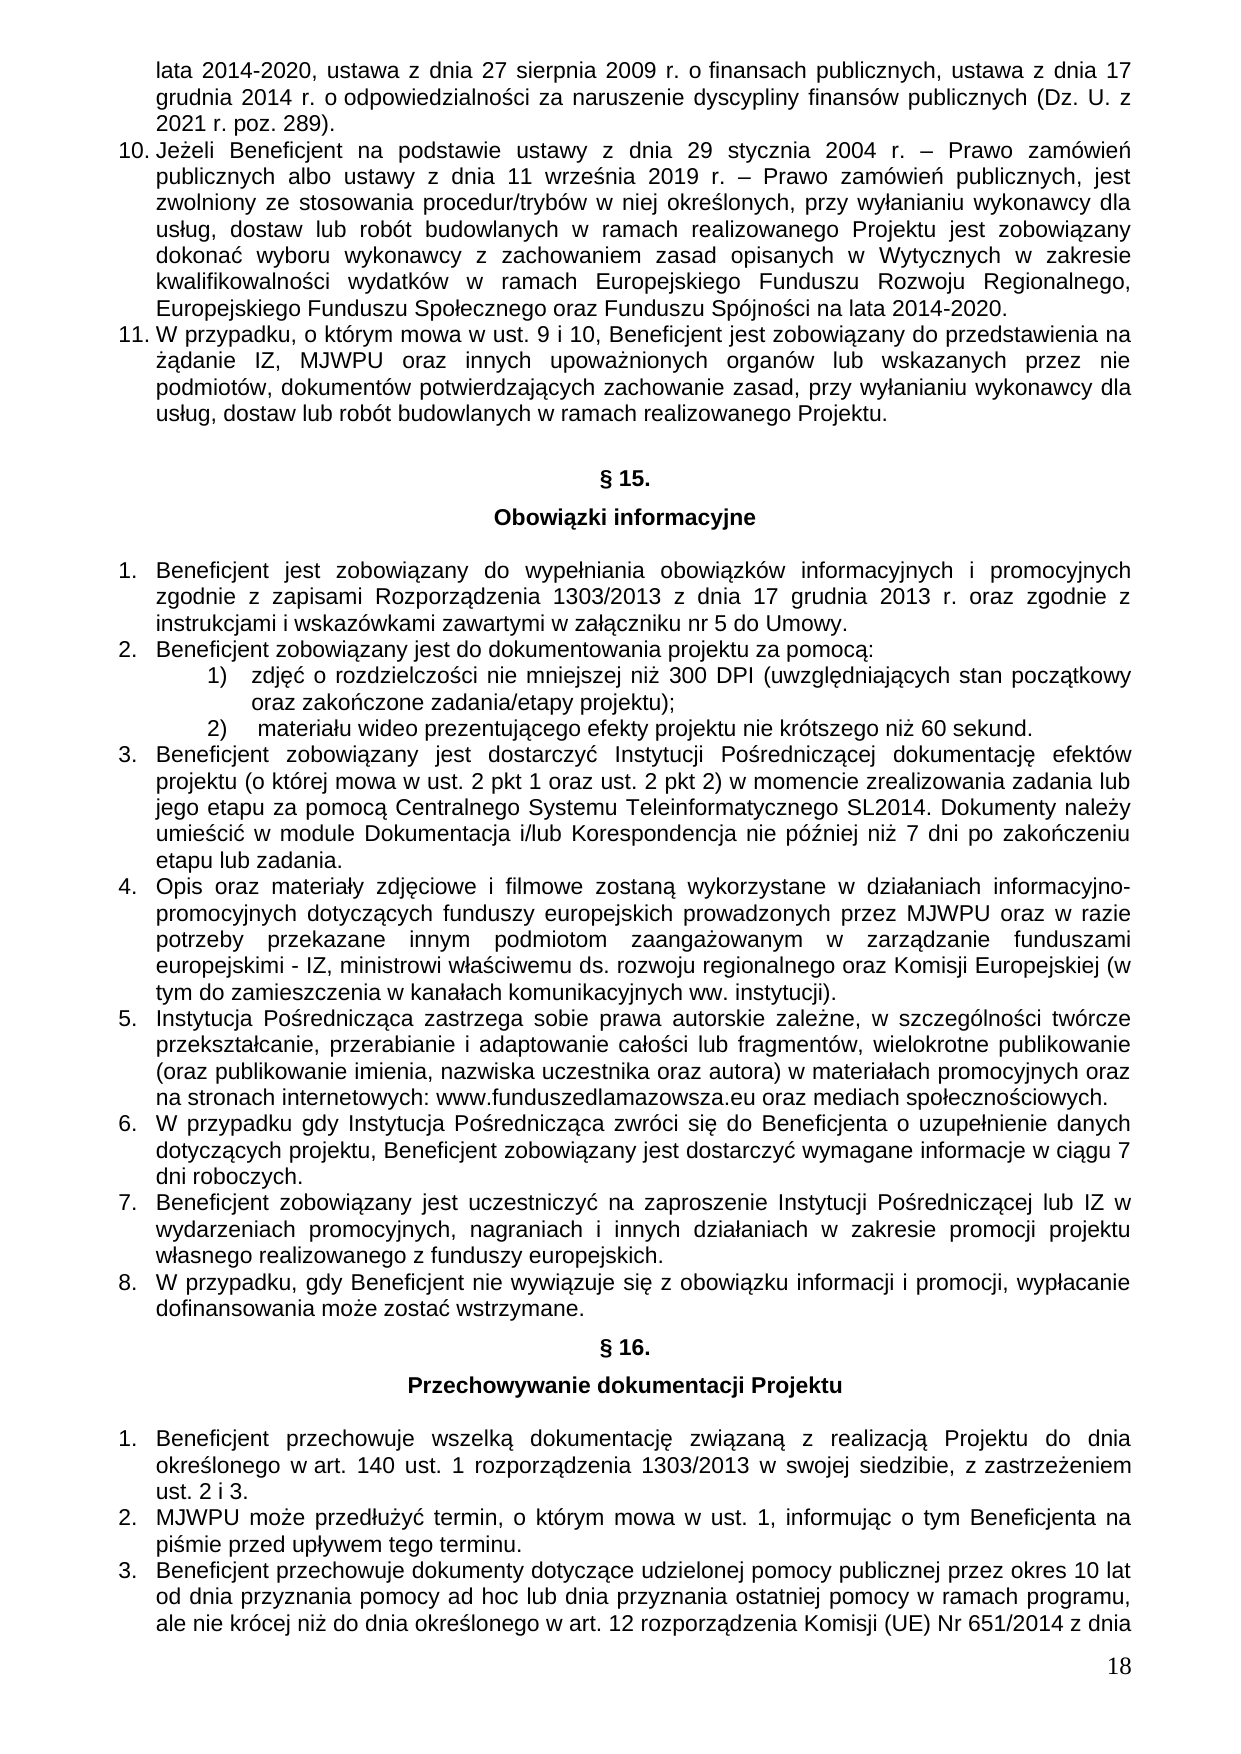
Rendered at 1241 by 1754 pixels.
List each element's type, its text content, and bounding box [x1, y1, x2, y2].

list Beneficjent zobowiązany jest dostarczyć Instytucji Pośredniczącej dokumentację efektów projektu (o której mowa w ust. 2 pkt 1 oraz ust. 2 pkt 2) w momencie zrealizowania zadania lub jego etapu za pomocą Centralnego Systemu Teleinformatycznego SL2014. Dokumenty należy umieścić w module Dokumentacja i/lub Korespondencja nie później niż 7 dni po zakończeniu etapu lub zadania. [118, 741, 1132, 873]
list materiału wideo prezentującego efekty projektu nie krótszego niż 60 sekund. [207, 715, 1132, 741]
list Beneficjent zobowiązany jest uczestniczyć na zaproszenie Instytucji Pośredniczącej lub IZ w wydarzeniach promocyjnych, nagraniach i innych działaniach w zakresie promocji projektu własnego realizowanego z funduszy europejskich. [118, 1189, 1132, 1268]
subtitle § 15. [118, 465, 1132, 492]
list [118, 1557, 1132, 1636]
list Beneficjent zobowiązany jest do dokumentowania projektu za pomocą: [118, 636, 1132, 662]
list W przypadku, gdy Beneficjent nie wywiązuje się z obowiązku informacji i promocji, wypłacanie dofinansowania może zostać wstrzymane. [118, 1268, 1132, 1321]
list Jeżeli Beneficjent na podstawie ustawy z dnia 29 stycznia 2004 r. – Prawo zamówień publicznych albo ustawy z dnia 11 września 2019 r. – Prawo zamówień publicznych, jest zwolniony ze stosowania procedur/trybów w niej określonych, przy wyłanianiu wykonawcy dla usług, dostaw lub robót budowlanych w ramach realizowanego Projektu jest zobowiązany dokonać wyboru wykonawcy z zachowaniem zasad opisanych w Wytycznych w zakresie kwalifikowalności wydatków w ramach Europejskiego Funduszu Rozwoju Regionalnego, Europejskiego Funduszu Społecznego oraz Funduszu Spójności na lata 2014-2020. [118, 137, 1132, 321]
list Instytucja Pośrednicząca zastrzega sobie prawa autorskie zależne, w szczególności twórcze przekształcanie, przerabianie i adaptowanie całości lub fragmentów, wielokrotne publikowanie (oraz publikowanie imienia, nazwiska uczestnika oraz autora) w materiałach promocyjnych oraz na stronach internetowych: www.funduszedlamazowsza.eu oraz mediach społecznościowych. [118, 1005, 1132, 1110]
list MJWPU może przedłużyć termin, o którym mowa w ust. 1, informując o tym Beneficjenta na piśmie przed upływem tego terminu. [118, 1504, 1132, 1557]
subtitle § 16. [118, 1334, 1132, 1360]
subtitle Przechowywanie dokumentacji Projektu [118, 1372, 1132, 1399]
list Opis oraz materiały zdjęciowe i filmowe zostaną wykorzystane w działaniach informacyjno-promocyjnych dotyczących funduszy europejskich prowadzonych przez MJWPU oraz w razie potrzeby przekazane innym podmiotom zaangażowanym w zarządzanie funduszami europejskimi - IZ, ministrowi właściwemu ds. rozwoju regionalnego oraz Komisji Europejskiej (w tym do zamieszczenia w kanałach komunikacyjnych ww. instytucji). [118, 873, 1132, 1005]
list Beneficjent przechowuje wszelką dokumentację związaną z realizacją Projektu do dnia określonego w art. 140 ust. 1 rozporządzenia 1303/2013 w swojej siedzibie, z zastrzeżeniem ust. 2 i 3. [118, 1425, 1132, 1504]
list W przypadku, o którym mowa w ust. 9 i 10, Beneficjent jest zobowiązany do przedstawienia na żądanie IZ, MJWPU oraz innych upoważnionych organów lub wskazanych przez nie podmiotów, dokumentów potwierdzających zachowanie zasad, przy wyłanianiu wykonawcy dla usług, dostaw lub robót budowlanych w ramach realizowanego Projektu. [118, 321, 1132, 426]
subtitle Obowiązki informacyjne [118, 504, 1132, 531]
list zdjęć o rozdzielczości nie mniejszej niż 300 DPI (uwzględniających stan początkowy oraz zakończone zadania/etapy projektu); [207, 662, 1132, 715]
list W przypadku gdy Instytucja Pośrednicząca zwróci się do Beneficjenta o uzupełnienie danych dotyczących projektu, Beneficjent zobowiązany jest dostarczyć wymagane informacje w ciągu 7 dni roboczych. [118, 1110, 1132, 1189]
list Beneficjent jest zobowiązany do wypełniania obowiązków informacyjnych i promocyjnych zgodnie z zapisami Rozporządzenia 1303/2013 z dnia 17 grudnia 2013 r. oraz zgodnie z instrukcjami i wskazówkami zawartymi w załączniku nr 5 do Umowy. [118, 557, 1132, 636]
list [118, 57, 1132, 137]
